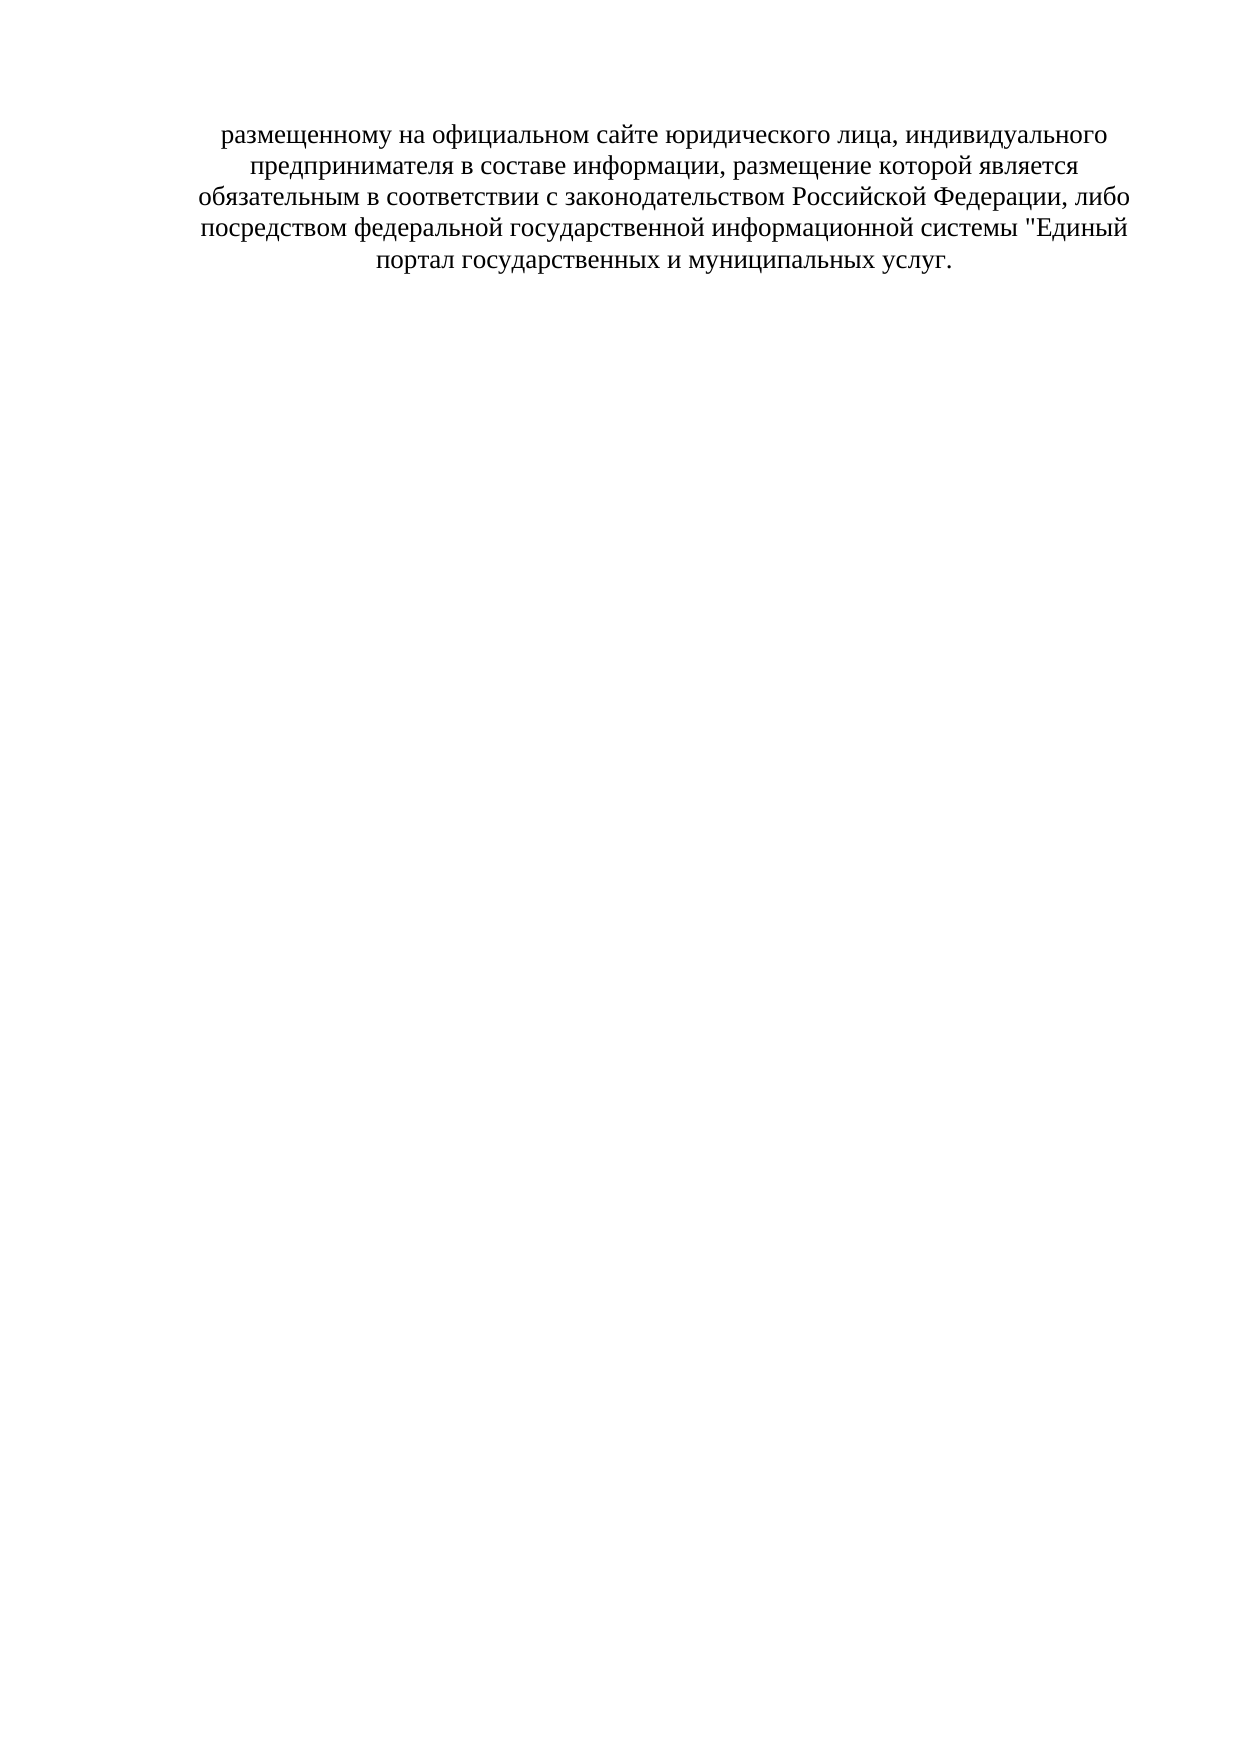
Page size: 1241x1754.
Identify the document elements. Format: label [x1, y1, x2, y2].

text [177, 118, 1152, 274]
